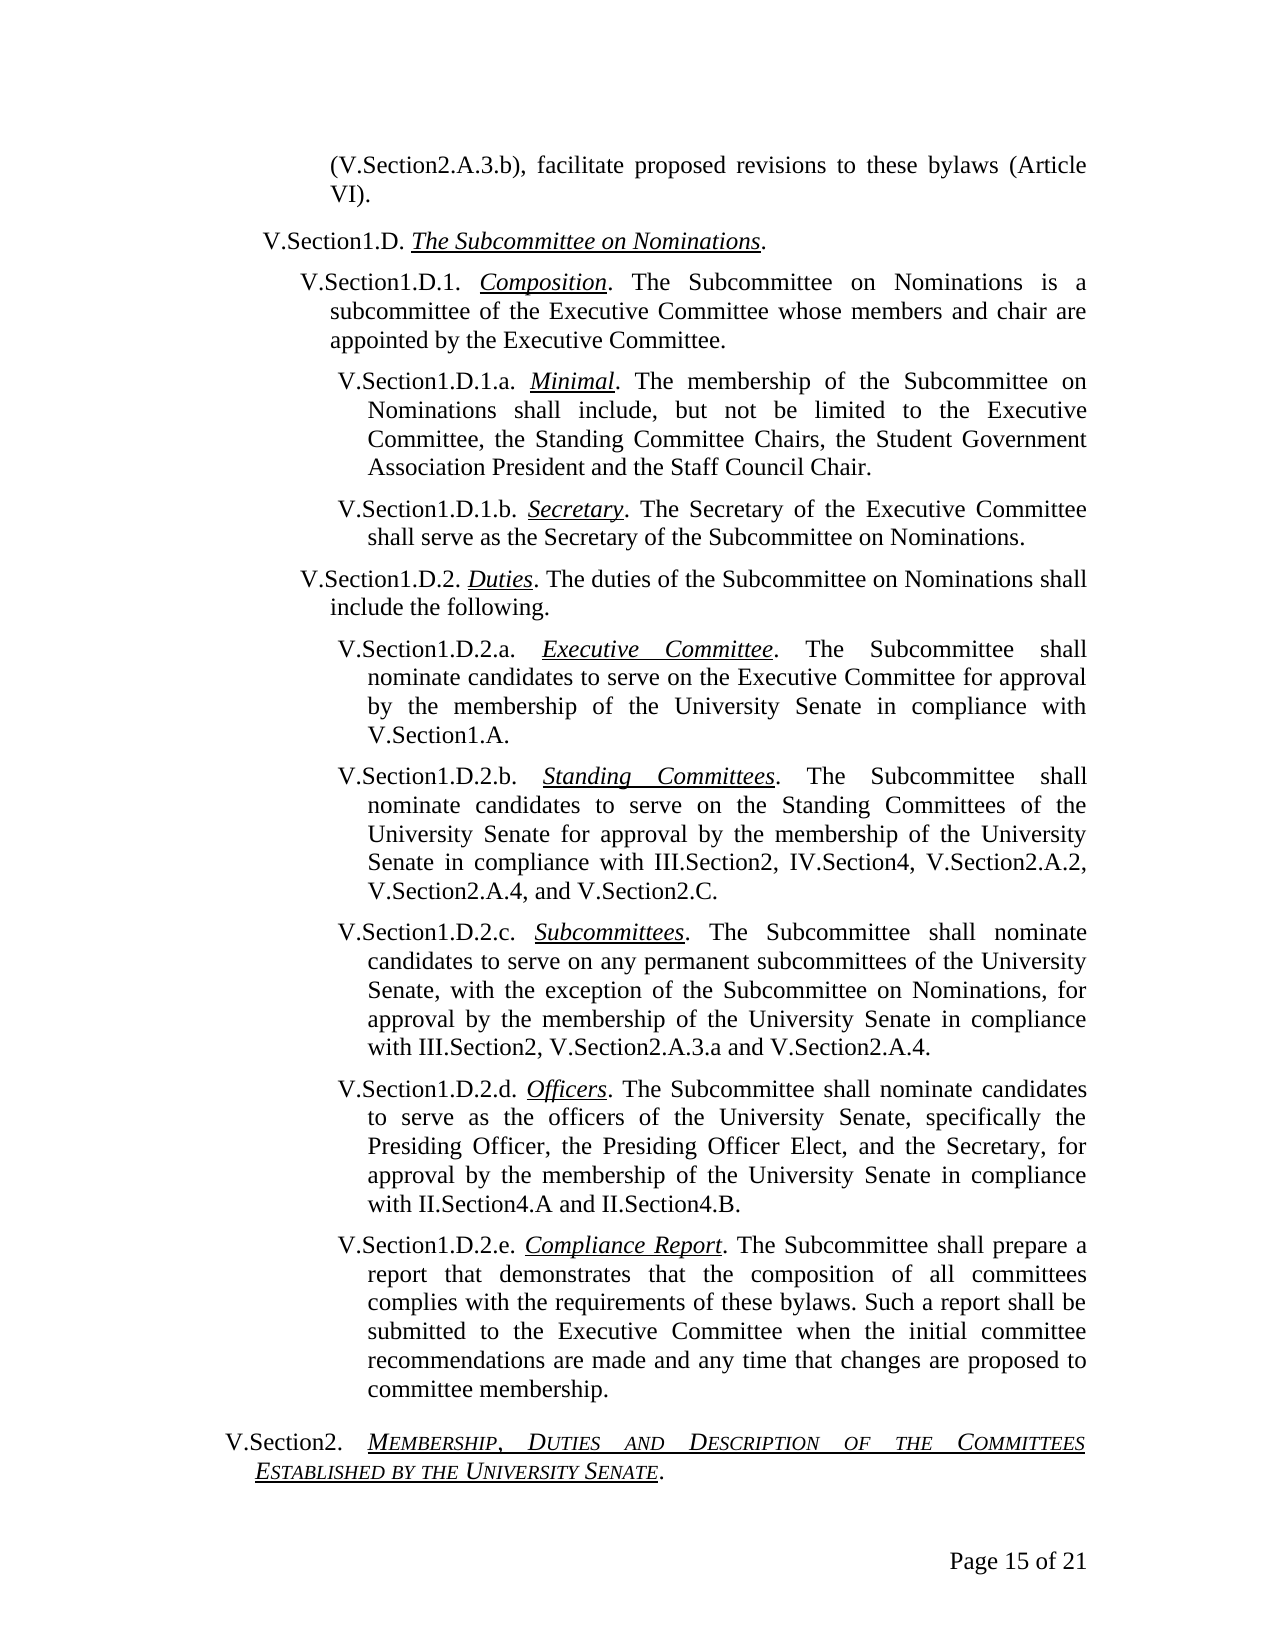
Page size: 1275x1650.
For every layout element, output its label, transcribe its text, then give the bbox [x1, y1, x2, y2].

text V.Section2. Membership, Duties and Description of the Committees Established by the University Senate. [225, 1427, 1087, 1485]
text V.Section1.D.2.b. Standing Committees. The Subcommittee shall nominate candidates to serve on the Standing Committees of the University Senate for approval by the membership of the University Senate in compliance with III.Section2, IV.Section4, V.Section2.A.2, V.Section2.A.4, and V.Section2.C. [337, 761, 1087, 905]
text V.Section1.D.1. Composition. The Subcommittee on Nominations is a subcommittee of the Executive Committee whose members and chair are appointed by the Executive Committee. [300, 267, 1087, 354]
text V.Section1.D.2.d. Officers. The Subcommittee shall nominate candidates to serve as the officers of the University Senate, specifically the Presiding Officer, the Presiding Officer Elect, and the Secretary, for approval by the membership of the University Senate in compliance with II.Section4.A and II.Section4.B. [337, 1074, 1087, 1217]
text V.Section1.D.2.c. Subcommittees. The Subcommittee shall nominate candidates to serve on any permanent subcommittees of the University Senate, with the exception of the Subcommittee on Nominations, for approval by the membership of the University Senate in compliance with III.Section2, V.Section2.A.3.a and V.Section2.A.4. [337, 917, 1087, 1061]
text V.Section1.D.2.e. Compliance Report. The Subcommittee shall prepare a report that demonstrates that the composition of all committees complies with the requirements of these bylaws. Such a report shall be submitted to the Executive Committee when the initial committee recommendations are made and any time that changes are proposed to committee membership. [337, 1230, 1087, 1402]
text V.Section1.D.2.a. Executive Committee. The Subcommittee shall nominate candidates to serve on the Executive Committee for approval by the membership of the University Senate in compliance with V.Section1.A. [337, 634, 1087, 749]
text V.Section1.D.1.a. Minimal. The membership of the Subcommittee on Nominations shall include, but not be limited to the Executive Committee, the Standing Committee Chairs, the Student Government Association President and the Staff Council Chair. [337, 366, 1087, 481]
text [300, 150, 1087, 207]
text V.Section1.D.2. Duties. The duties of the Subcommittee on Nominations shall include the following. [300, 564, 1087, 621]
text V.Section1.D.1.b. Secretary. The Secretary of the Executive Committee shall serve as the Secretary of the Subcommittee on Nominations. [337, 494, 1087, 551]
text V.Section1.D. The Subcommittee on Nominations. [262, 226, 1087, 255]
